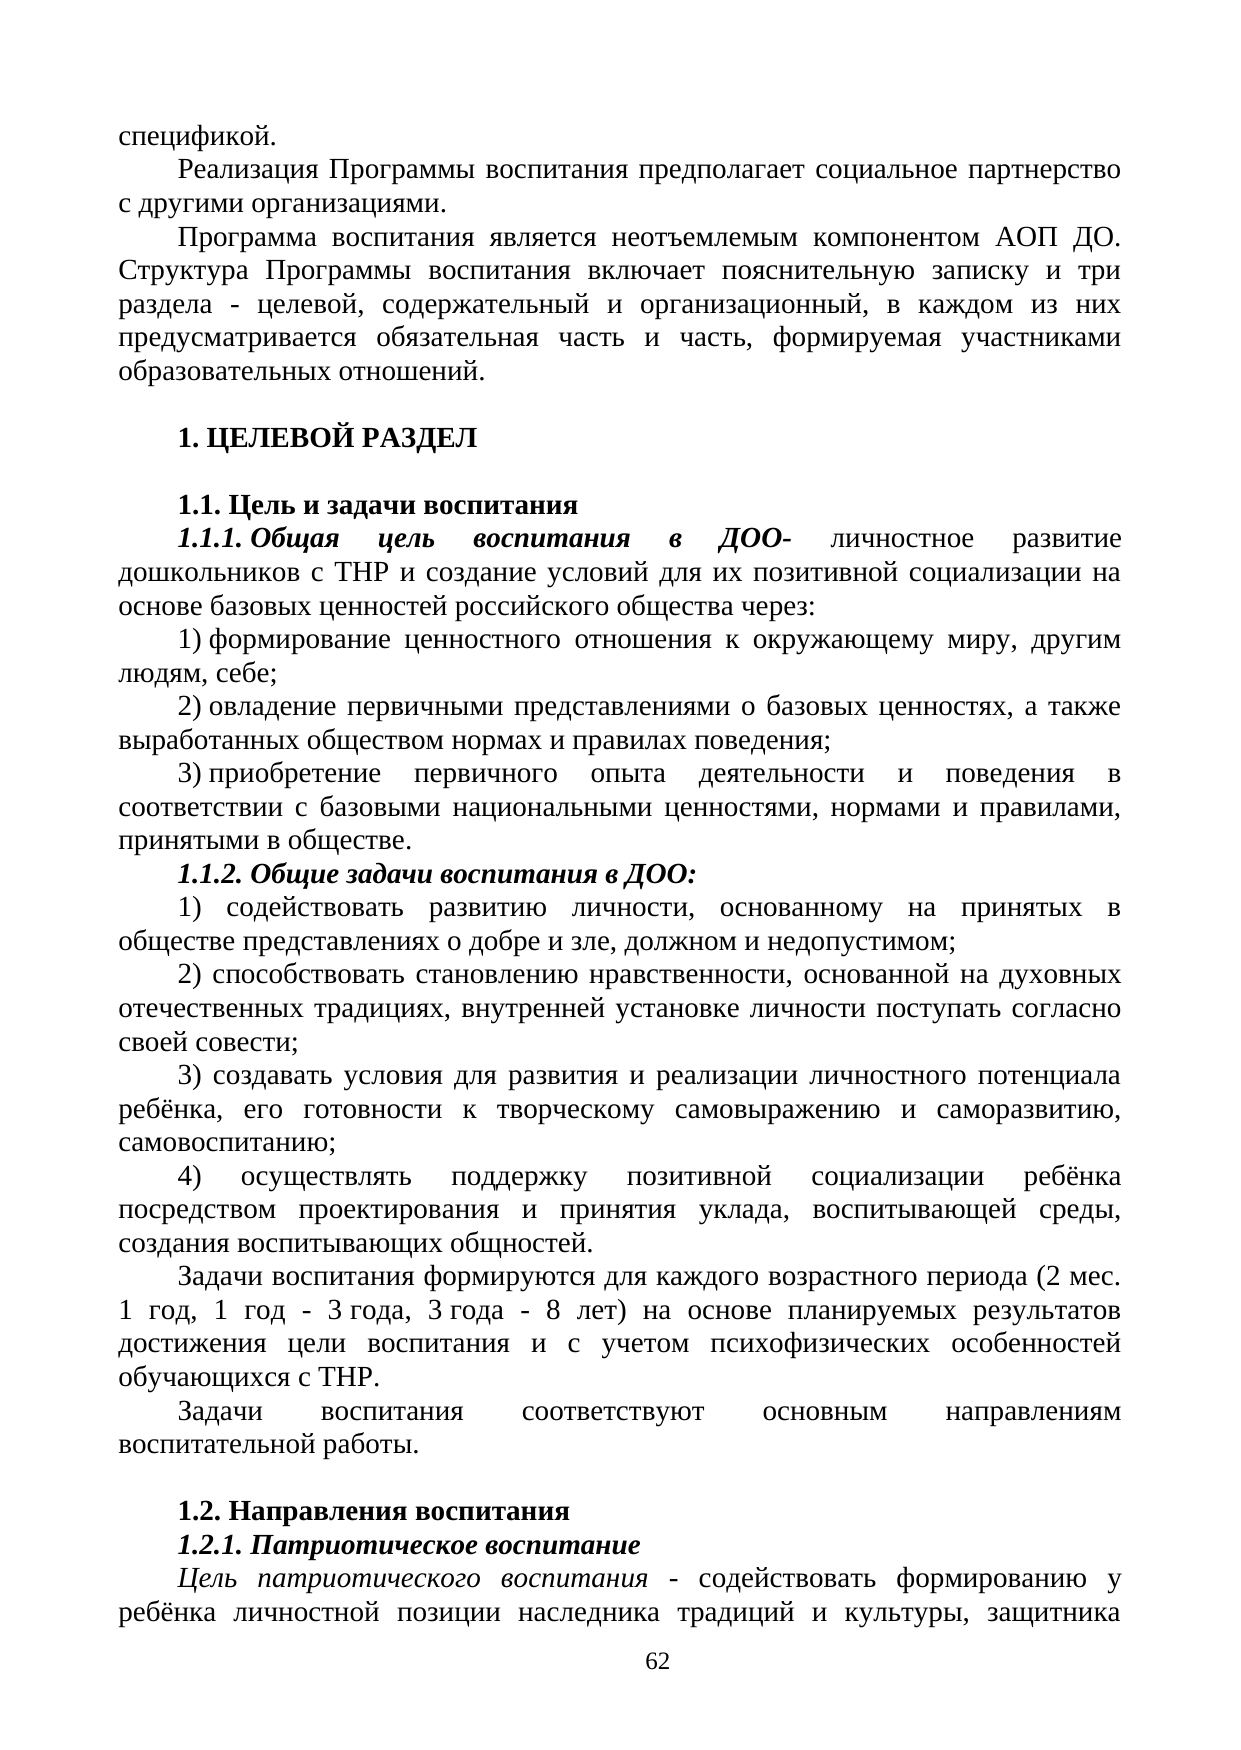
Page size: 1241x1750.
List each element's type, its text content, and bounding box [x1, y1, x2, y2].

text Задачи воспитания соответствуют основным направлениям воспитательной работы. [118, 1393, 1122, 1460]
list 1. ЦЕЛЕВОЙ РАЗДЕЛ [118, 420, 1122, 453]
text Программа воспитания является неотъемлемым компонентом АОП ДО. Структура Программы воспитания включает пояснительную записку и три раздела - целевой, содержательный и организационный, в каждом из них предусматривается обязательная часть и часть, формируемая участниками образовательных отношений. [118, 219, 1122, 386]
text 1.2. Направления воспитания [118, 1493, 1122, 1527]
text 1.1. Цель и задачи воспитания [118, 487, 1122, 521]
text 4) осуществлять поддержку позитивной социализации ребёнка посредством проектирования и принятия уклада, воспитывающей среды, создания воспитывающих общностей. [118, 1158, 1122, 1258]
text 2) овладение первичными представлениями о базовых ценностях, а также выработанных обществом нормах и правилах поведения; [118, 688, 1122, 755]
text 3) создавать условия для развития и реализации личностного потенциала ребёнка, его готовности к творческому самовыражению и саморазвитию, самовоспитанию; [118, 1057, 1122, 1158]
text Реализация Программы воспитания предполагает социальное партнерство с другими организациями. [118, 152, 1122, 219]
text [118, 1560, 1122, 1627]
text 3) приобретение первичного опыта деятельности и поведения в соответствии с базовыми национальными ценностями, нормами и правилами, принятыми в обществе. [118, 755, 1122, 856]
text 1.2.1. Патриотическое воспитание [118, 1527, 1122, 1560]
text 2) способствовать становлению нравственности, основанной на духовных отечественных традициях, внутренней установке личности поступать согласно своей совести; [118, 957, 1122, 1057]
text 1) формирование ценностного отношения к окружающему миру, другим людям, себе; [118, 621, 1122, 688]
text 1) содействовать развитию личности, основанному на принятых в обществе представлениях о добре и зле, должном и недопустимом; [118, 889, 1122, 957]
text Задачи воспитания формируются для каждого возрастного периода (2 мес. 1 год, 1 год - 3 года, 3 года - 8 лет) на основе планируемых результатов достижения цели воспитания и с учетом психофизических особенностей обучающихся с ТНР. [118, 1258, 1122, 1393]
text 1.1.1. Общая цель воспитания в ДОО- личностное развитие дошкольников с ТНР и создание условий для их позитивной социализации на основе базовых ценностей российского общества через: [118, 521, 1122, 621]
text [118, 118, 1122, 152]
text 1.1.2. Общие задачи воспитания в ДОО: [118, 856, 1122, 889]
